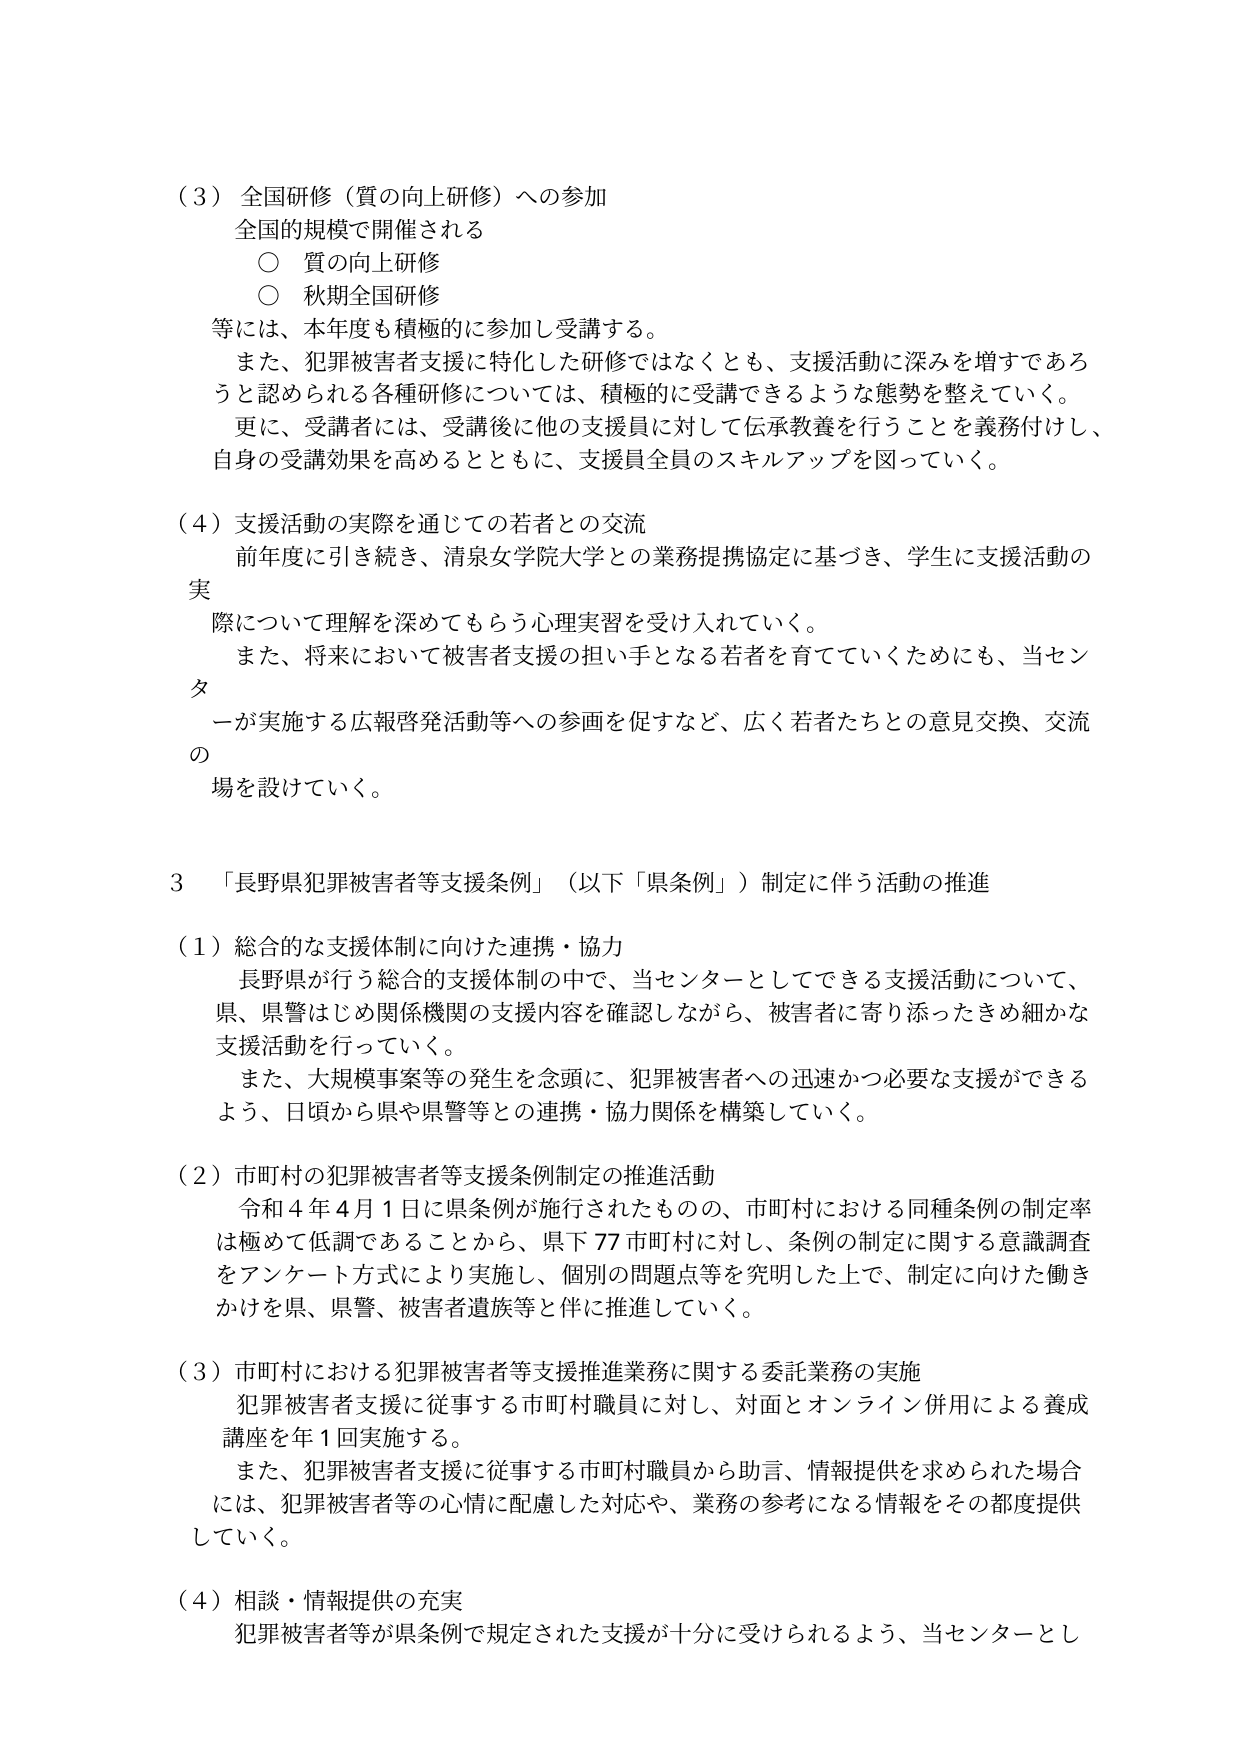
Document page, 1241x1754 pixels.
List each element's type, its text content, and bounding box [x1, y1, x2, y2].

text また、将来において被害者支援の担い手となる若者を育てていくためにも、当センタ [165, 638, 1092, 704]
text 更に、受講者には、受講後に他の支援員に対して伝承教養を行うことを義務付けし、自身の受講効果を高めるとともに、支援員全員のスキルアップを図っていく。 [165, 409, 1092, 475]
text 等には、本年度も積極的に参加し受講する。 [165, 311, 1092, 343]
text 際について理解を深めてもらう心理実習を受け入れていく。 [165, 605, 1092, 638]
text （１）総合的な支援体制に向けた連携・協力 [165, 929, 1092, 962]
text には、犯罪被害者等の心情に配慮した対応や、業務の参考になる情報をその都度提供 [165, 1486, 1092, 1519]
text 全国的規模で開催される [165, 212, 1092, 245]
text また、犯罪被害者支援に従事する市町村職員から助言、情報提供を求められた場合 [165, 1453, 1092, 1486]
text （４）相談・情報提供の充実 [165, 1583, 1092, 1616]
text 犯罪被害者支援に従事する市町村職員に対し、対面とオンライン併用による養成 講座を年1回実施する。 [165, 1387, 1092, 1453]
list 令和４年4月1日に県条例が施行されたものの、市町村における同種条例の制定率は極めて低調であることから、県下77市町村に対し、条例の制定に関する意識調査をアンケート方式により実施し、個別の問題点等を究明した上で、制定に向けた働きかけを県、県警、被害者遺族等と伴に推進していく。 [215, 1191, 1092, 1323]
text （４）支援活動の実際を通じての若者との交流 [165, 506, 1092, 539]
text ○ 秋期全国研修 [165, 278, 1092, 311]
list 長野県が行う総合的支援体制の中で、当センターとしてできる支援活動について、県、県警はじめ関係機関の支援内容を確認しながら、被害者に寄り添ったきめ細かな支援活動を行っていく。 [215, 962, 1092, 1061]
text 前年度に引き続き、清泉女学院大学との業務提携協定に基づき、学生に支援活動の実 [165, 539, 1092, 605]
text また、犯罪被害者支援に特化した研修ではなくとも、支援活動に深みを増すであろうと認められる各種研修については、積極的に受講できるような態勢を整えていく。 [165, 343, 1092, 409]
text （２）市町村の犯罪被害者等支援条例制定の推進活動 [165, 1158, 1092, 1191]
text （３）市町村における犯罪被害者等支援推進業務に関する委託業務の実施 [165, 1354, 1092, 1387]
text ーが実施する広報啓発活動等への参画を促すなど、広く若者たちとの意見交換、交流の [165, 704, 1092, 770]
list 全国研修（質の向上研修）への参加 [165, 179, 1092, 212]
text していく。 [165, 1519, 1092, 1552]
text 犯罪被害者等が県条例で規定された支援が十分に受けられるよう、当センターとし [165, 1616, 1092, 1649]
text ○ 質の向上研修 [165, 245, 1092, 278]
list また、大規模事案等の発生を念頭に、犯罪被害者への迅速かつ必要な支援ができるよう、日頃から県や県警等との連携・協力関係を構築していく。 [215, 1061, 1092, 1127]
text ３ 「長野県犯罪被害者等支援条例」（以下「県条例」）制定に伴う活動の推進 [165, 865, 1092, 898]
text 場を設けていく。 [165, 770, 1092, 803]
